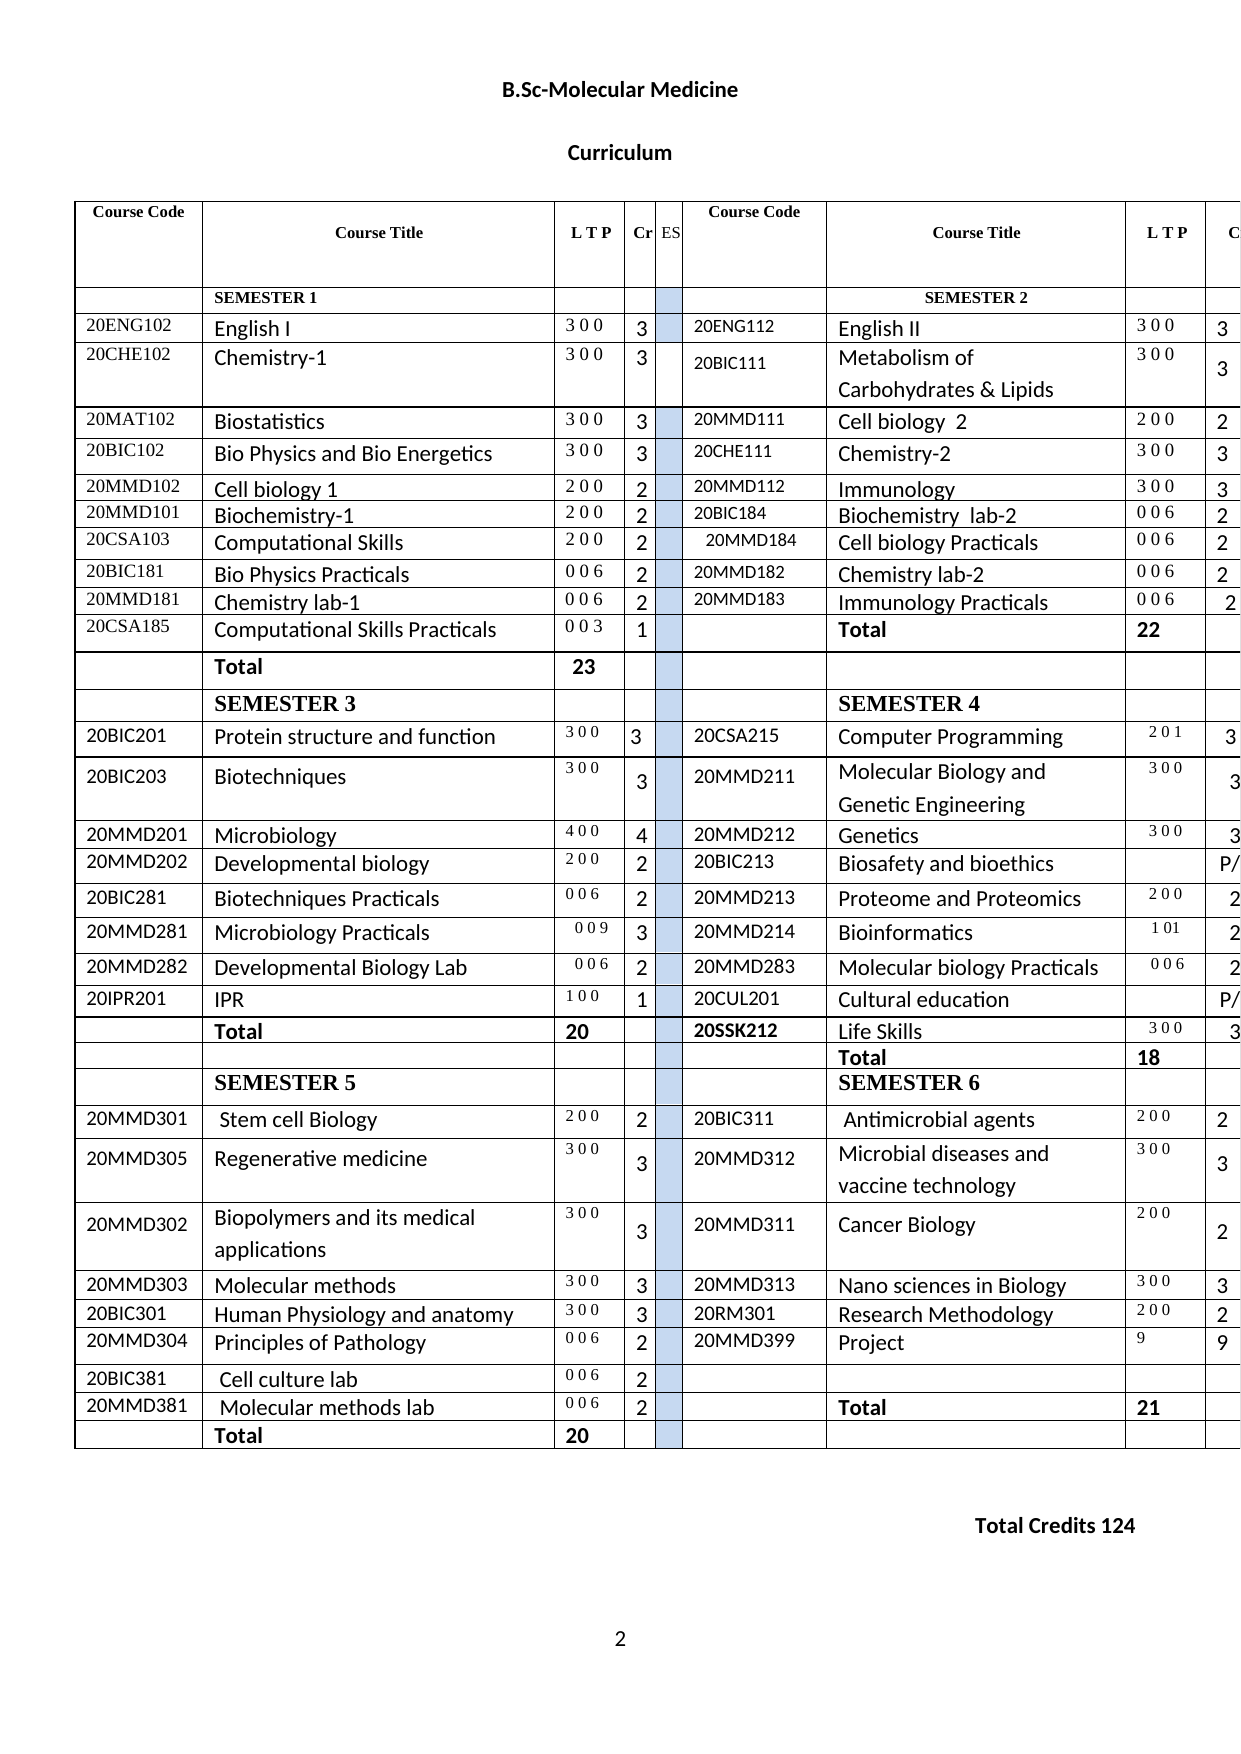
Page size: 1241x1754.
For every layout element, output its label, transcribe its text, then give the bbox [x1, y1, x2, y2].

table_cell [656, 1393, 682, 1420]
table_cell 3 0 0 [555, 408, 624, 438]
table_cell Immunology [827, 475, 1125, 500]
table_cell Computational Skills Practicals [203, 615, 554, 651]
table_cell 20MMD211 [683, 758, 826, 820]
table_cell 3 [1206, 314, 1240, 342]
table_cell 20CSA103 [76, 528, 202, 559]
table_cell 2 0 0 [1126, 408, 1205, 438]
table_cell 3 0 0 [555, 1271, 624, 1299]
table_cell 1 [625, 986, 655, 1016]
table_cell Cell biology 1 [203, 475, 554, 500]
table_cell [656, 288, 682, 313]
table_cell [76, 653, 202, 689]
table_cell 20MMD183 [683, 588, 826, 614]
table_cell Human Physiology and anatomy [203, 1300, 554, 1327]
table_cell [656, 1043, 682, 1068]
table_cell 3 0 0 [1126, 314, 1205, 342]
table_cell 2 [1206, 408, 1240, 438]
table_cell 4 [625, 821, 655, 848]
table_cell [1126, 1365, 1205, 1392]
table_cell [683, 615, 826, 651]
table_cell Bio Physics Practicals [203, 560, 554, 587]
table_cell 20MMD312 [683, 1139, 826, 1202]
table_header Course Title [203, 202, 554, 287]
table_cell 9 [1206, 1328, 1240, 1364]
table_cell [1206, 653, 1240, 689]
table_cell 20CHE102 [76, 343, 202, 406]
table_cell Total [827, 615, 1125, 651]
table_cell 2 [1206, 528, 1240, 559]
table_cell [683, 1393, 826, 1420]
table_cell [1206, 1393, 1240, 1420]
table_cell Stem cell Biology [203, 1106, 554, 1138]
table_cell 20BIC203 [76, 758, 202, 820]
table_cell 2 [625, 1106, 655, 1138]
table_cell Cell biology 2 [827, 408, 1125, 438]
table_cell 3 [625, 408, 655, 438]
table_cell [683, 288, 826, 313]
table_cell [656, 1421, 682, 1448]
table_cell [683, 1069, 826, 1104]
table_cell 0 0 9 [555, 918, 624, 952]
table_cell 4 0 0 4 [555, 821, 624, 848]
table_cell 21 [1126, 1393, 1205, 1420]
table_cell 20MMD305 [76, 1139, 202, 1202]
table_cell 2 [625, 560, 655, 587]
table_cell SEMESTER 6 [827, 1069, 1125, 1104]
table_cell [656, 1271, 682, 1299]
table_cell [656, 1203, 682, 1270]
table_cell [656, 849, 682, 883]
table_cell [1126, 288, 1205, 313]
table_header L T P [555, 202, 624, 287]
table_cell Immunology Practicals [827, 588, 1125, 614]
table_cell [625, 1018, 655, 1042]
table_cell 3 0 0 [1126, 1018, 1205, 1042]
table_cell [76, 1069, 202, 1104]
table_cell [656, 1365, 682, 1392]
table_cell [1126, 690, 1205, 721]
table_cell 0 0 6 [1126, 560, 1205, 587]
table_cell [203, 1043, 554, 1068]
table_cell 3 0 0 [1126, 1271, 1205, 1299]
table_cell 3 0 0 [1126, 1139, 1205, 1202]
table_cell 2 [625, 1393, 655, 1420]
table_cell 3 [1206, 343, 1240, 406]
table_cell 20MMD102 [76, 475, 202, 500]
table_cell 2 [1206, 918, 1240, 952]
table_cell 0 0 6 [555, 1328, 624, 1364]
table_cell 20MMD281 [76, 918, 202, 952]
table_header Cr [625, 202, 655, 287]
table_cell [683, 653, 826, 689]
table_cell 2 0 0 [555, 528, 624, 559]
table_cell [656, 1139, 682, 1202]
table_cell 3 0 0 [1126, 758, 1205, 820]
table_cell [625, 653, 655, 689]
table_cell 0 0 6 [555, 884, 624, 917]
table_cell [625, 1069, 655, 1104]
table_header L T P [1126, 202, 1205, 287]
table_cell 20MMD201 [76, 821, 202, 848]
table_cell 20CSA185 [76, 615, 202, 651]
table_cell [76, 690, 202, 721]
table_cell Cell biology Practicals [827, 528, 1125, 559]
table_cell 3 0 0 [555, 1203, 624, 1270]
table_cell Chemistry lab-1 [203, 588, 554, 614]
table_cell Chemistry-2 [827, 439, 1125, 474]
table_cell 20BIC181 [76, 560, 202, 587]
table_cell Molecular biology Practicals [827, 954, 1125, 984]
table_cell 20SSK212 [683, 1018, 826, 1042]
table_cell 3 [625, 1300, 655, 1327]
table_cell Total [827, 1043, 1125, 1068]
table_cell [1126, 986, 1205, 1016]
table_cell 0 0 6 [1126, 954, 1205, 984]
table_cell 20BIC301 [76, 1300, 202, 1327]
table_cell 20CUL201 [683, 986, 826, 1016]
table_cell 20RM301 [683, 1300, 826, 1327]
table_cell SEMESTER 2 [827, 288, 1125, 313]
table_cell 20MMD283 [683, 954, 826, 984]
table_cell Project [827, 1328, 1125, 1364]
table_cell 20ENG112 [683, 314, 826, 342]
table_cell [625, 1421, 655, 1448]
table_cell English I [203, 314, 554, 342]
table_cell Biotechniques [203, 758, 554, 820]
table_cell 1 [625, 615, 655, 651]
table_cell 20MMD213 [683, 884, 826, 917]
table_cell 3 [625, 1203, 655, 1270]
table_cell [827, 653, 1125, 689]
table_cell [656, 986, 682, 1016]
text Total Credits 124 [900, 1512, 1165, 1540]
table_cell [1206, 288, 1240, 313]
table_cell SEMESTER 4 [827, 690, 1125, 721]
table_cell Chemistry-1 [203, 343, 554, 406]
table_cell 20MMD181 [76, 588, 202, 614]
table_cell 0 0 6 [555, 560, 624, 587]
table_cell 2 [625, 849, 655, 883]
table_cell Metabolism of Carbohydrates & Lipids [827, 343, 1125, 406]
table_cell [76, 288, 202, 313]
table_cell Microbiology [203, 821, 554, 848]
table_cell P/F [1206, 849, 1240, 883]
table_cell 3 0 0 [555, 722, 624, 756]
table_cell [555, 690, 624, 721]
table_cell P/F [1206, 986, 1240, 1016]
table_cell [1206, 1069, 1240, 1104]
table_cell 3 [1206, 475, 1240, 500]
table_cell 2 [625, 501, 655, 527]
table_cell [1206, 1043, 1240, 1068]
table_cell [625, 690, 655, 721]
table_cell Antimicrobial agents [827, 1106, 1125, 1138]
table_header Course Title [827, 202, 1125, 287]
table_cell 2 [625, 954, 655, 984]
table_cell 22 [1126, 615, 1205, 651]
table_cell 3 [625, 758, 655, 820]
table_header Course Code [683, 202, 826, 287]
table_cell 1 0 0 [555, 986, 624, 1016]
table_cell 20CSA215 [683, 722, 826, 756]
table_header ES [656, 202, 682, 287]
table_cell 3 [1206, 1139, 1240, 1202]
table_cell Life Skills [827, 1018, 1125, 1042]
table_cell 20MMD101 [76, 501, 202, 527]
table_cell 20BIC102 [76, 439, 202, 474]
table_cell English II [827, 314, 1125, 342]
text Curriculum [75, 138, 1165, 166]
table_cell 3 [625, 1271, 655, 1299]
table_cell [656, 821, 682, 848]
table_cell 3 [625, 722, 655, 756]
table_cell [1126, 1069, 1205, 1104]
table_cell SEMESTER 5 [203, 1069, 554, 1104]
table_cell 0 0 3 [555, 615, 624, 651]
table_cell 20MMD304 [76, 1328, 202, 1364]
table_cell [683, 1421, 826, 1448]
table_cell [555, 1043, 624, 1068]
table_cell [1206, 615, 1240, 651]
table_cell Biosafety and bioethics [827, 849, 1125, 883]
table_cell 20CHE111 [683, 439, 826, 474]
table_cell [656, 408, 682, 438]
table_cell [656, 758, 682, 820]
table_cell 0 0 6 [555, 1393, 624, 1420]
table_cell Total [203, 653, 554, 689]
table_cell 3 0 0 [555, 343, 624, 406]
table_cell 2 [1206, 1106, 1240, 1138]
table_cell 3 [625, 1139, 655, 1202]
table_cell 20MMD381 [76, 1393, 202, 1420]
table_cell Computer Programming [827, 722, 1125, 756]
table_cell Nano sciences in Biology [827, 1271, 1125, 1299]
table_cell Research Methodology [827, 1300, 1125, 1327]
table_cell 20ENG102 [76, 314, 202, 342]
table_cell 2 [1206, 954, 1240, 984]
table_cell 3 0 0 [555, 1139, 624, 1202]
table_cell 3 0 0 [555, 314, 624, 342]
table_cell Biotechniques Practicals [203, 884, 554, 917]
table_cell Cultural education [827, 986, 1125, 1016]
table_cell 2 0 0 [1126, 1300, 1205, 1327]
table_cell [656, 690, 682, 721]
table_cell 3 [1206, 722, 1240, 756]
table_cell Total [203, 1018, 554, 1042]
table_cell 2 [625, 884, 655, 917]
table_cell 2 [625, 588, 655, 614]
table_cell 20MMD111 [683, 408, 826, 438]
table_cell 2 [625, 528, 655, 559]
table_cell 2 0 1 [1126, 722, 1205, 756]
table_cell Molecular Biology and Genetic Engineering [827, 758, 1125, 820]
table_cell [656, 475, 682, 500]
table_cell Biopolymers and its medical applications [203, 1203, 554, 1270]
table_cell SEMESTER 3 [203, 690, 554, 721]
table_cell 9 [1126, 1328, 1205, 1364]
table_cell 20IPR201 [76, 986, 202, 1016]
table_cell 18 [1126, 1043, 1205, 1068]
table_cell 3 0 0 [1126, 475, 1205, 500]
table_cell 3 [1206, 439, 1240, 474]
table_cell [1206, 1365, 1240, 1392]
table_cell [76, 1043, 202, 1068]
table_cell [1206, 690, 1240, 721]
table_cell 3 [1206, 1271, 1240, 1299]
table_cell Biostatistics [203, 408, 554, 438]
table_cell [656, 918, 682, 952]
table_cell 2 0 0 [1126, 1203, 1205, 1270]
table_cell Protein structure and function [203, 722, 554, 756]
table_cell 3 0 0 [1126, 821, 1205, 848]
table_cell 2 0 0 [555, 1106, 624, 1138]
table_cell 3 [625, 314, 655, 342]
table_cell 2 [625, 475, 655, 500]
table_cell [1206, 1421, 1240, 1448]
table_cell 20MMD182 [683, 560, 826, 587]
table_cell [76, 1421, 202, 1448]
table_cell [656, 1300, 682, 1327]
table_cell [1126, 849, 1205, 883]
table_cell 20MMD202 [76, 849, 202, 883]
table_cell 20MMD214 [683, 918, 826, 952]
table_cell 3 0 0 [555, 758, 624, 820]
table_cell 2 0 0 [555, 849, 624, 883]
table_cell [683, 1365, 826, 1392]
table_header Cr [1206, 202, 1240, 287]
table_cell 20BIC281 [76, 884, 202, 917]
table_cell Principles of Pathology [203, 1328, 554, 1364]
table_cell Bioinformatics [827, 918, 1125, 952]
table_cell Genetics [827, 821, 1125, 848]
table_cell Bio Physics and Bio Energetics [203, 439, 554, 474]
table_cell 20 [555, 1421, 624, 1448]
table_cell [656, 343, 682, 406]
table_cell 3 [625, 343, 655, 406]
table_cell 20MAT102 [76, 408, 202, 438]
table_cell 0 0 6 [555, 954, 624, 984]
table_cell [827, 1365, 1125, 1392]
table_cell SEMESTER 1 [203, 288, 554, 313]
table_cell Microbiology Practicals [203, 918, 554, 952]
table_cell Microbial diseases and vaccine technology [827, 1139, 1125, 1202]
table_cell 20MMD301 [76, 1106, 202, 1138]
table_cell 3 0 0 [1126, 439, 1205, 474]
table_header Course Code [76, 202, 202, 287]
table_cell 2 [625, 1328, 655, 1364]
table_cell [656, 314, 682, 342]
table_cell 20MMD313 [683, 1271, 826, 1299]
table_cell [625, 288, 655, 313]
table_cell 20BIC184 [683, 501, 826, 527]
table_cell 2 [1206, 1300, 1240, 1327]
table_cell 0 0 6 [1126, 528, 1205, 559]
table_cell 20MMD311 [683, 1203, 826, 1270]
table_cell Cancer Biology [827, 1203, 1125, 1270]
table_cell 0 0 6 [1126, 588, 1205, 614]
table_cell 20BIC381 [76, 1365, 202, 1392]
table_cell 20 [555, 1018, 624, 1042]
table_cell [76, 1018, 202, 1042]
table_cell 23 [555, 653, 624, 689]
table_cell 2 0 0 [1126, 884, 1205, 917]
table_cell 20MMD184 [683, 528, 826, 559]
table_cell [555, 1069, 624, 1104]
table_cell Cell culture lab [203, 1365, 554, 1392]
table_cell 3 [1206, 1018, 1240, 1042]
table_cell 3 [1206, 758, 1240, 820]
table_cell 2 [1206, 560, 1240, 587]
table_cell [656, 1106, 682, 1138]
table_cell [656, 1328, 682, 1364]
table_cell 20BIC201 [76, 722, 202, 756]
table_cell [656, 954, 682, 984]
table_cell 0 0 6 [555, 1365, 624, 1392]
table_cell [683, 690, 826, 721]
table_cell [555, 288, 624, 313]
table_cell [1126, 653, 1205, 689]
table_cell 2 [1206, 501, 1240, 527]
table_cell 20BIC311 [683, 1106, 826, 1138]
table_cell [656, 1018, 682, 1042]
table_cell [827, 1421, 1125, 1448]
table_cell 2 0 0 [555, 501, 624, 527]
table_cell [1126, 1421, 1205, 1448]
table_cell Developmental Biology Lab [203, 954, 554, 984]
table_cell 2 0 0 [1126, 1106, 1205, 1138]
table_cell 20MMD282 [76, 954, 202, 984]
table_cell Biochemistry lab-2 [827, 501, 1125, 527]
table_cell [656, 439, 682, 474]
table_cell [683, 1043, 826, 1068]
table_cell 3 [625, 439, 655, 474]
table_cell 3 [1206, 821, 1240, 848]
table_cell Total [827, 1393, 1125, 1420]
text B.Sc-Molecular Medicine [75, 75, 1165, 103]
table_cell 0 0 6 [555, 588, 624, 614]
table_cell Regenerative medicine [203, 1139, 554, 1202]
table_cell Biochemistry-1 [203, 501, 554, 527]
table_cell [656, 615, 682, 651]
table_cell IPR [203, 986, 554, 1016]
table_cell 20BIC111 [683, 343, 826, 406]
table_cell [625, 1043, 655, 1068]
table_cell 2 [1206, 1203, 1240, 1270]
table_cell 2 [625, 1365, 655, 1392]
table_cell 3 0 0 [1126, 343, 1205, 406]
table_cell [656, 884, 682, 917]
table_cell [656, 1069, 682, 1104]
table_cell Molecular methods [203, 1271, 554, 1299]
table_cell Molecular methods lab [203, 1393, 554, 1420]
table_cell 20MMD112 [683, 475, 826, 500]
table_cell Developmental biology [203, 849, 554, 883]
table_cell 20MMD212 [683, 821, 826, 848]
table_cell 0 0 6 [1126, 501, 1205, 527]
table_cell 3 [625, 918, 655, 952]
table_cell 2 0 0 [555, 475, 624, 500]
table_cell [656, 560, 682, 587]
table_cell 2 [1206, 884, 1240, 917]
table_cell 1 01 [1126, 918, 1205, 952]
table_cell Computational Skills [203, 528, 554, 559]
table_cell 20MMD399 [683, 1328, 826, 1364]
table_cell Chemistry lab-2 [827, 560, 1125, 587]
table_cell 20BIC213 [683, 849, 826, 883]
table_cell [656, 653, 682, 689]
table_cell 20MMD302 [76, 1203, 202, 1270]
table_cell 3 0 0 [555, 1300, 624, 1327]
table_cell Proteome and Proteomics [827, 884, 1125, 917]
table_cell Total [203, 1421, 554, 1448]
table_cell [656, 722, 682, 756]
table_cell [656, 501, 682, 527]
table_cell [656, 588, 682, 614]
table_cell 20MMD303 [76, 1271, 202, 1299]
table_cell 3 0 0 [555, 439, 624, 474]
table_cell [656, 528, 682, 559]
table_cell 2 [1206, 588, 1240, 614]
